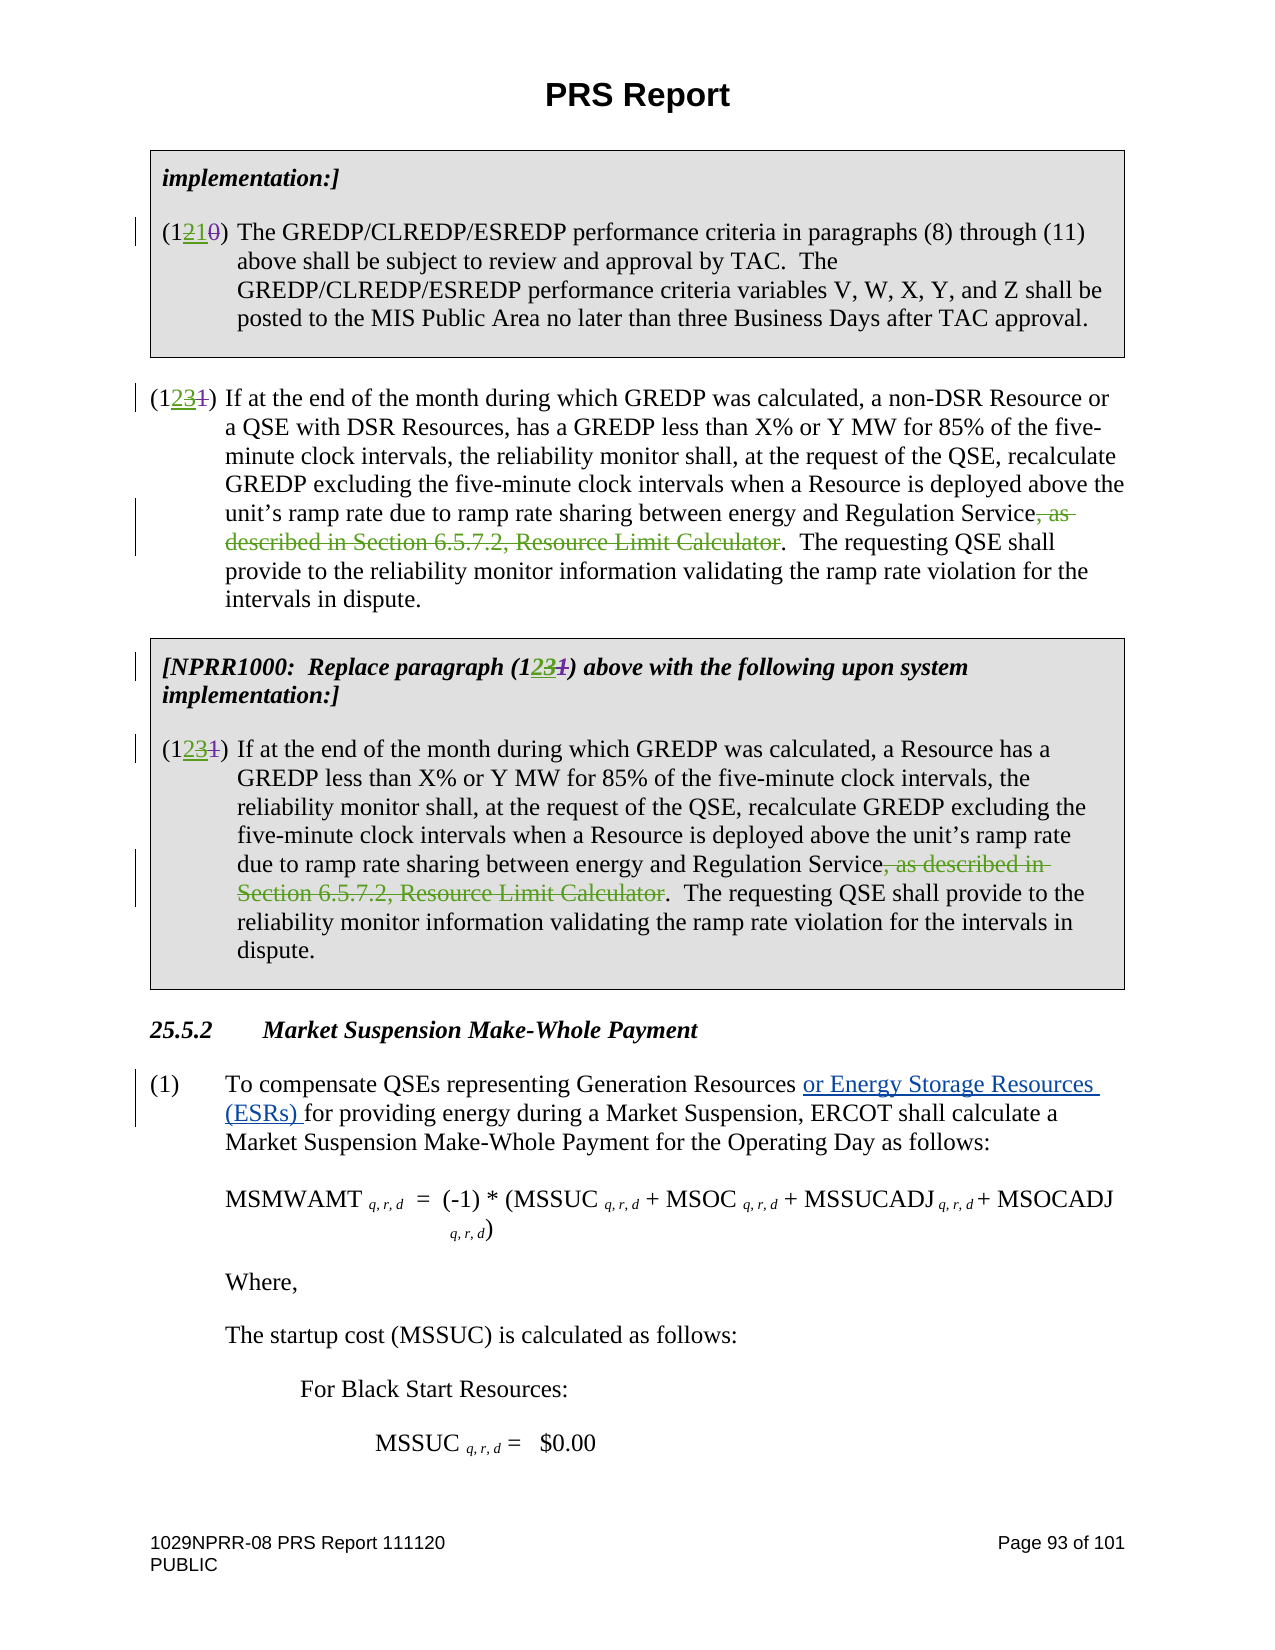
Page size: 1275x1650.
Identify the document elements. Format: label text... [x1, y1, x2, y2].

text MSSUC q, r, d = $0.00 [300, 1428, 1125, 1457]
text MSMWAMT q, r, d = (-1) * (MSSUC q, r, d + MSOC q, r, d + MSSUCADJ q, r, d + MSOCADJ q, r, d) [225, 1184, 1125, 1242]
text (1) To compensate QSEs representing Generation Resources for providing energy during a Market Suspension, ERCOT shall calculate a Market Suspension Make-Whole Payment for the Operating Day as follows: [150, 1069, 1125, 1155]
text (1) If at the end of the month during which GREDP was calculated, a non-DSR Resource or a QSE with DSR Resources, has a GREDP less than X% or Y MW for 85% of the five-minute clock intervals, the reliability monitor shall, at the request of the QSE, recalculate GREDP excluding the five-minute clock intervals when a Resource is deployed above the unit’s ramp rate due to ramp rate sharing between energy and Regulation Service. The requesting QSE shall provide to the reliability monitor information validating the ramp rate violation for the intervals in dispute. [150, 383, 1125, 613]
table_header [151, 151, 1124, 357]
text For Black Start Resources: [225, 1374, 1125, 1403]
table_header [NPRR1000: Replace paragraph (1) above with the following upon system implementation:] (1) If at the end of the month during which GREDP was calculated, a Resource has a GREDP less than X% or Y MW for 85% of the five-minute clock intervals, the reliability monitor shall, at the request of the QSE, recalculate GREDP excluding the five-minute clock intervals when a Resource is deployed above the unit’s ramp rate due to ramp rate sharing between energy and Regulation Service. The requesting QSE shall provide to the reliability monitor information validating the ramp rate violation for the intervals in dispute. [151, 639, 1124, 989]
text Where, [225, 1267, 1125, 1295]
text The startup cost (MSSUC) is calculated as follows: [225, 1320, 1125, 1349]
text 25.5.2 Market Suspension Make-Whole Payment [150, 1015, 1125, 1044]
